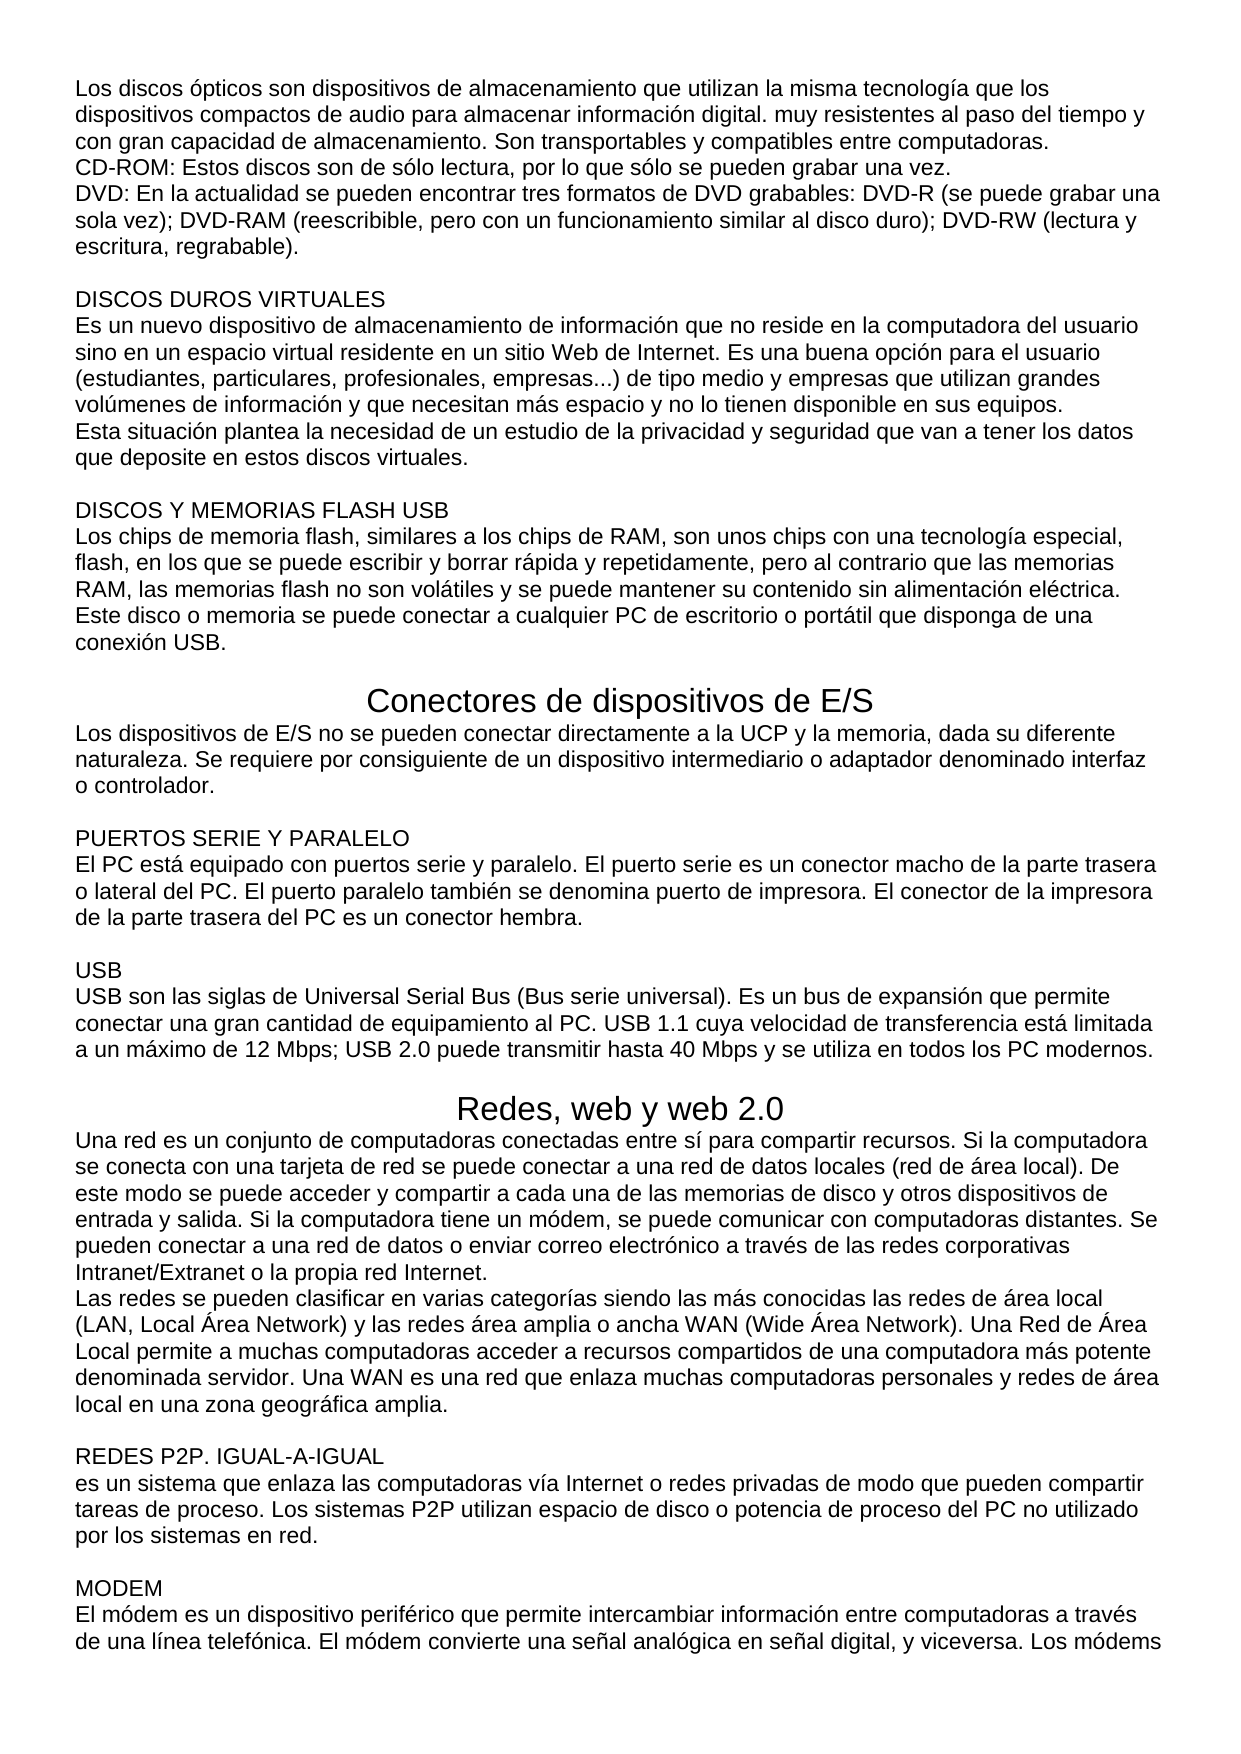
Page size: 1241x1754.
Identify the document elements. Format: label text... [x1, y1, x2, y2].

text MODEM [75, 1575, 1165, 1601]
text Redes, web y web 2.0 [75, 1088, 1165, 1127]
text El PC está equipado con puertos serie y paralelo. El puerto serie es un conector macho de la parte trasera o lateral del PC. El puerto paralelo también se denomina puerto de impresora. El conector de la impresora de la parte trasera del PC es un conector hembra. [75, 851, 1165, 930]
text PUERTOS SERIE Y PARALELO [75, 825, 1165, 851]
text DISCOS DUROS VIRTUALES [75, 286, 1165, 312]
text Es un nuevo dispositivo de almacenamiento de información que no reside en la computadora del usuario sino en un espacio virtual residente en un sitio Web de Internet. Es una buena opción para el usuario (estudiantes, particulares, profesionales, empresas...) de tipo medio y empresas que utilizan grandes volúmenes de información y que necesitan más espacio y no lo tienen disponible en sus equipos. [75, 312, 1165, 418]
text DISCOS Y MEMORIAS FLASH USB [75, 497, 1165, 523]
text Los discos ópticos son dispositivos de almacenamiento que utilizan la misma tecnología que los dispositivos compactos de audio para almacenar información digital. muy resistentes al paso del tiempo y con gran capacidad de almacenamiento. Son transportables y compatibles entre computadoras. [75, 75, 1165, 154]
text CD-ROM: Estos discos son de sólo lectura, por lo que sólo se pueden grabar una vez. [75, 154, 1165, 180]
text USB son las siglas de Universal Serial Bus (Bus serie universal). Es un bus de expansión que permite conectar una gran cantidad de equipamiento al PC. USB 1.1 cuya velocidad de transferencia está limitada a un máximo de 12 Mbps; USB 2.0 puede transmitir hasta 40 Mbps y se utiliza en todos los PC modernos. [75, 983, 1165, 1062]
text Las redes se pueden clasificar en varias categorías siendo las más conocidas las redes de área local (LAN, Local Área Network) y las redes área amplia o ancha WAN (Wide Área Network). Una Red de Área Local permite a muchas computadoras acceder a recursos compartidos de una computadora más potente denominada servidor. Una WAN es una red que enlaza muchas computadoras personales y redes de área local en una zona geográfica amplia. [75, 1285, 1165, 1417]
text Una red es un conjunto de computadoras conectadas entre sí para compartir recursos. Si la computadora se conecta con una tarjeta de red se puede conectar a una red de datos locales (red de área local). De este modo se puede acceder y compartir a cada una de las memorias de disco y otros dispositivos de entrada y salida. Si la computadora tiene un módem, se puede comunicar con computadoras distantes. Se pueden conectar a una red de datos o enviar correo electrónico a través de las redes corporativas Intranet/Extranet o la propia red Internet. [75, 1127, 1165, 1285]
text es un sistema que enlaza las computadoras vía Internet o redes privadas de modo que pueden compartir tareas de proceso. Los sistemas P2P utilizan espacio de disco o potencia de proceso del PC no utilizado por los sistemas en red. [75, 1469, 1165, 1549]
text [75, 1601, 1165, 1654]
text Los dispositivos de E/S no se pueden conectar directamente a la UCP y la memoria, dada su diferente naturaleza. Se requiere por consiguiente de un dispositivo intermediario o adaptador denominado interfaz o controlador. [75, 719, 1165, 799]
text Los chips de memoria flash, similares a los chips de RAM, son unos chips con una tecnología especial, flash, en los que se puede escribir y borrar rápida y repetidamente, pero al contrario que las memorias RAM, las memorias flash no son volátiles y se puede mantener su contenido sin alimentación eléctrica. Este disco o memoria se puede conectar a cualquier PC de escritorio o portátil que disponga de una conexión USB. [75, 523, 1165, 655]
text Conectores de dispositivos de E/S [75, 681, 1165, 719]
text DVD: En la actualidad se pueden encontrar tres formatos de DVD grabables: DVD-R (se puede grabar una sola vez); DVD-RAM (reescribible, pero con un funcionamiento similar al disco duro); DVD-RW (lectura y escritura, regrabable). [75, 180, 1165, 259]
text USB [75, 957, 1165, 983]
text REDES P2P. IGUAL-A-IGUAL [75, 1443, 1165, 1469]
text Esta situación plantea la necesidad de un estudio de la privacidad y seguridad que van a tener los datos que deposite en estos discos virtuales. [75, 418, 1165, 470]
